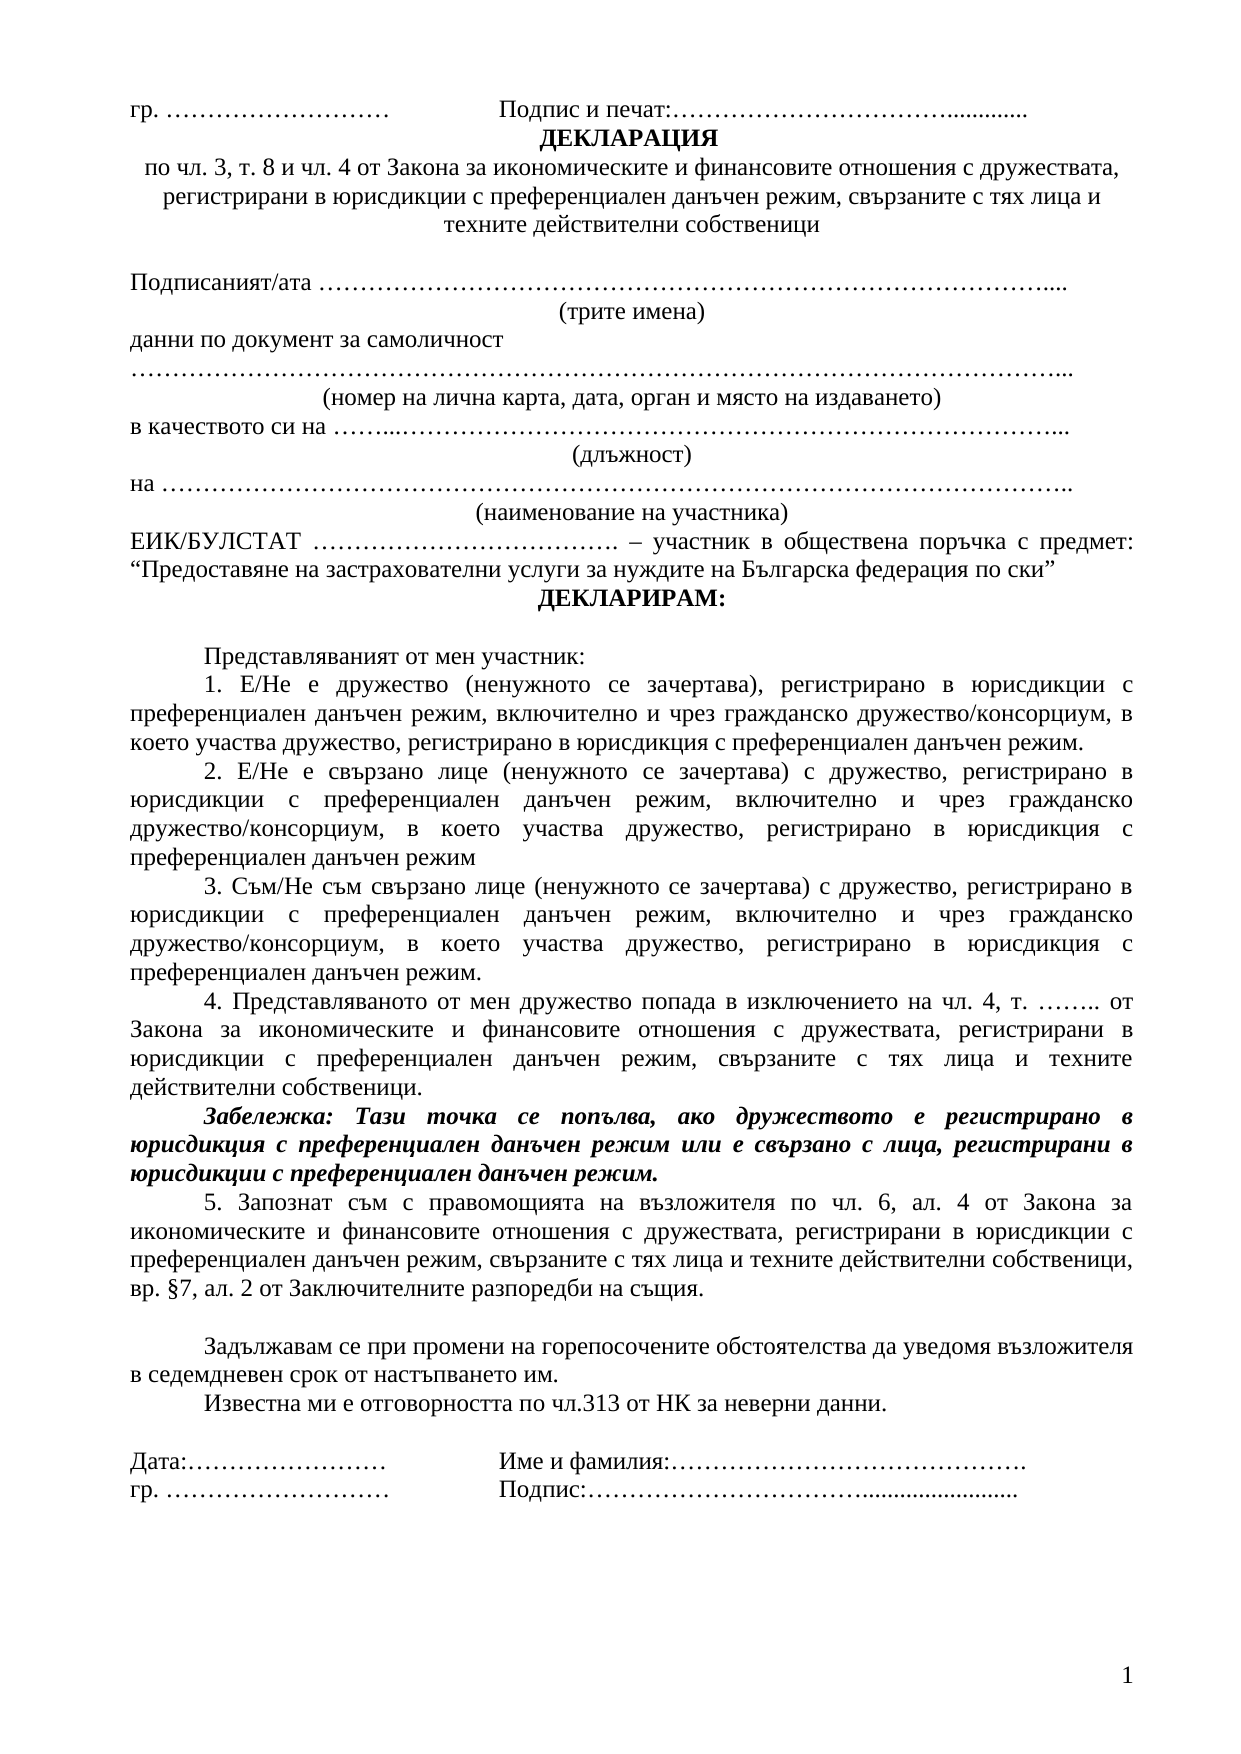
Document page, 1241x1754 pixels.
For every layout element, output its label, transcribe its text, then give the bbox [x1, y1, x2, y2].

text Задължавам се при промени на горепосочените обстоятелства да уведомя възложителя в седемдневен срок от настъпването им. [130, 1331, 1134, 1388]
text Представляваният от мен участник: [130, 641, 1134, 669]
text (трите имена) [130, 296, 1134, 324]
text (длъжност) [130, 439, 1134, 468]
text в качеството си на ……...……………………………………………………………………... [130, 411, 1134, 439]
text …………………………………………………………………………………………………... [130, 353, 1134, 382]
text ЕИК/БУЛСТАТ ………………………………. – участник в обществена поръчка с предмет: “Предоставяне на застрахователни услуги за нуждите на Българска федерация по ски” [130, 526, 1134, 583]
text ДЕКЛАРАЦИЯ по чл. 3, т. 8 и чл. 4 от Закона за икономическите и финансовите отношения с дружествата, регистрирани в юрисдикции с преференциален данъчен режим, свързаните с тях лица и техните действителни собственици [130, 123, 1134, 238]
text 2. Е/Не е свързано лице (ненужното се зачертава) с дружество, регистрирано в юрисдикции с преференциален данъчен режим, включително и чрез гражданско дружество/консорциум, в което участва дружество, регистрирано в юрисдикция с преференциален данъчен режим [130, 756, 1134, 871]
text 5. Запознат съм с правомощията на възложителя по чл. 6, ал. 4 от Закона за икономическите и финансовите отношения с дружествата, регистрирани в юрисдикции с преференциален данъчен режим, свързаните с тях лица и техните действителни собственици, вр. §7, ал. 2 от Заключителните разпоредби на същия. [130, 1187, 1134, 1302]
text (наименование на участника) [130, 497, 1134, 526]
text 3. Съм/Не съм свързано лице (ненужното се зачертава) с дружество, регистрирано в юрисдикции с преференциален данъчен режим, включително и чрез гражданско дружество/консорциум, в което участва дружество, регистрирано в юрисдикция с преференциален данъчен режим. [130, 871, 1134, 986]
text гр. ……………………… Подпис:……………………………......................... [130, 1474, 1134, 1503]
text 4. Представляваното от мен дружество попада в изключението на чл. 4, т. …….. от Закона за икономическите и финансовите отношения с дружествата, регистрирани в юрисдикции с преференциален данъчен режим, свързаните с тях лица и техните действителни собственици. [130, 986, 1134, 1101]
text данни по документ за самоличност [130, 324, 1134, 353]
text гр. ……………………… Подпис и печат:……………………………............. [130, 94, 1134, 123]
text 1. Е/Не е дружество (ненужното се зачертава), регистрирано в юрисдикции с преференциален данъчен режим, включително и чрез гражданско дружество/консорциум, в което участва дружество, регистрирано в юрисдикция с преференциален данъчен режим. [130, 669, 1134, 756]
text (номер на лична карта, дата, орган и място на издаването) [130, 382, 1134, 411]
text Подписаният/ата …………………………………………………………………………….... [130, 267, 1134, 296]
text ДЕКЛАРИРАМ: [130, 583, 1134, 612]
text Дата:…………………… Име и фамилия:……………………………………. [130, 1446, 1134, 1474]
text Известна ми е отговорността по чл.313 от НК за неверни данни. [130, 1388, 1134, 1417]
text на ……………………………………………………………………………………………….. [130, 468, 1134, 497]
text Забележка: Тази точка се попълва, ако дружеството е регистрирано в юрисдикция с преференциален данъчен режим или е свързано с лица, регистрирани в юрисдикции с преференциален данъчен режим. [130, 1101, 1134, 1187]
